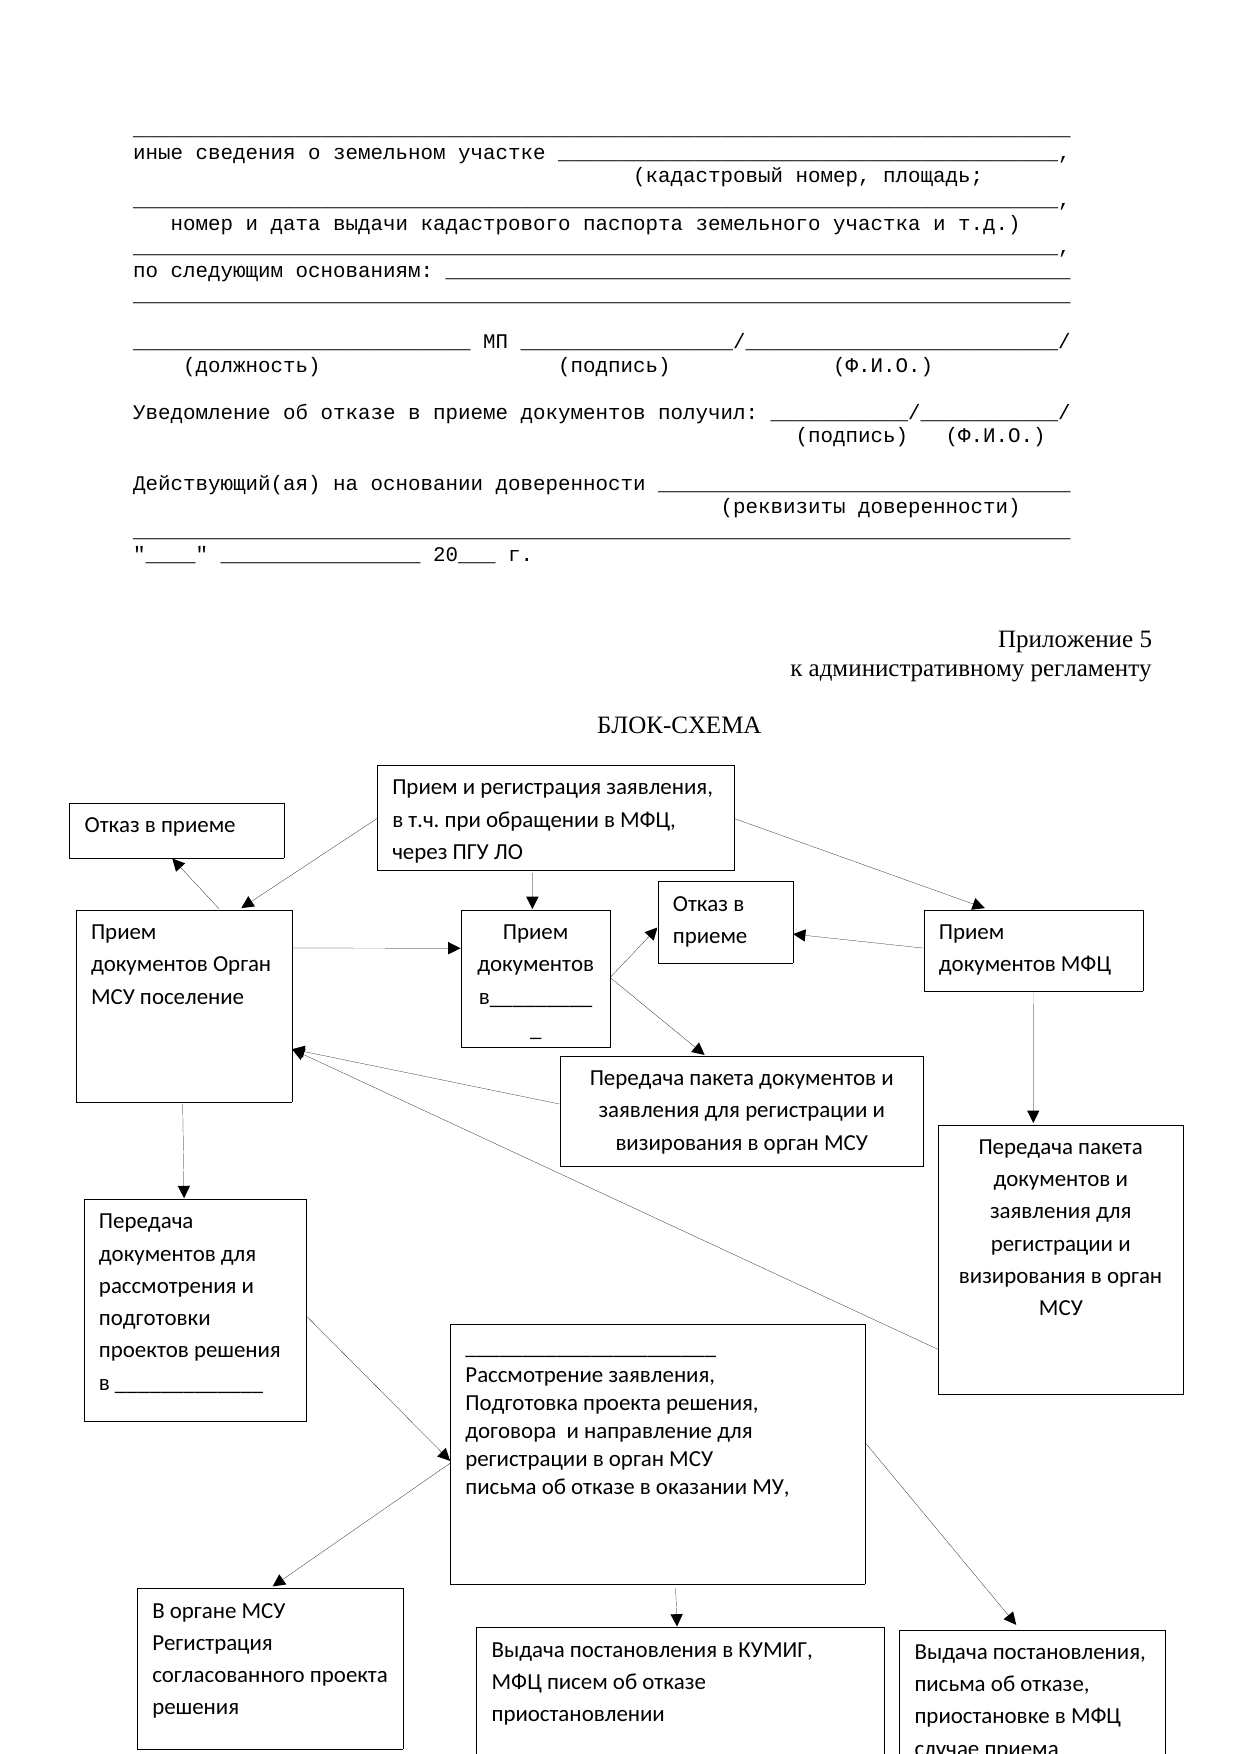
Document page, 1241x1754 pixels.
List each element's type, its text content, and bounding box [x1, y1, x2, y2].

text ___________________________________________________________________________ [133, 118, 1152, 142]
text БЛОК-СХЕМА [133, 710, 1152, 739]
text (подпись) (Ф.И.О.) [133, 426, 1152, 449]
text __________________________________________________________________________, [133, 236, 1152, 260]
text (кадастровый номер, площадь; [133, 165, 1152, 189]
text Действующий(ая) на основании доверенности _________________________________ [133, 473, 1152, 496]
text ___________________________ МП _________________/_________________________/ [133, 331, 1152, 354]
text Приложение 5 [133, 624, 1152, 653]
text ___________________________________________________________________________ [133, 520, 1152, 544]
text иные сведения о земельном участке ________________________________________, [133, 142, 1152, 165]
text к административному регламенту [133, 653, 1152, 682]
text __________________________________________________________________________, [133, 189, 1152, 213]
text номер и дата выдачи кадастрового паспорта земельного участка и т.д.) [133, 213, 1152, 236]
text "____" ________________ 20___ г. [133, 544, 1152, 567]
text Уведомление об отказе в приеме документов получил: ___________/___________/ [133, 402, 1152, 426]
text (реквизиты доверенности) [133, 496, 1152, 520]
text по следующим основаниям: __________________________________________________ [133, 260, 1152, 284]
text (должность) (подпись) (Ф.И.О.) [133, 354, 1152, 378]
text ___________________________________________________________________________ [133, 284, 1152, 307]
